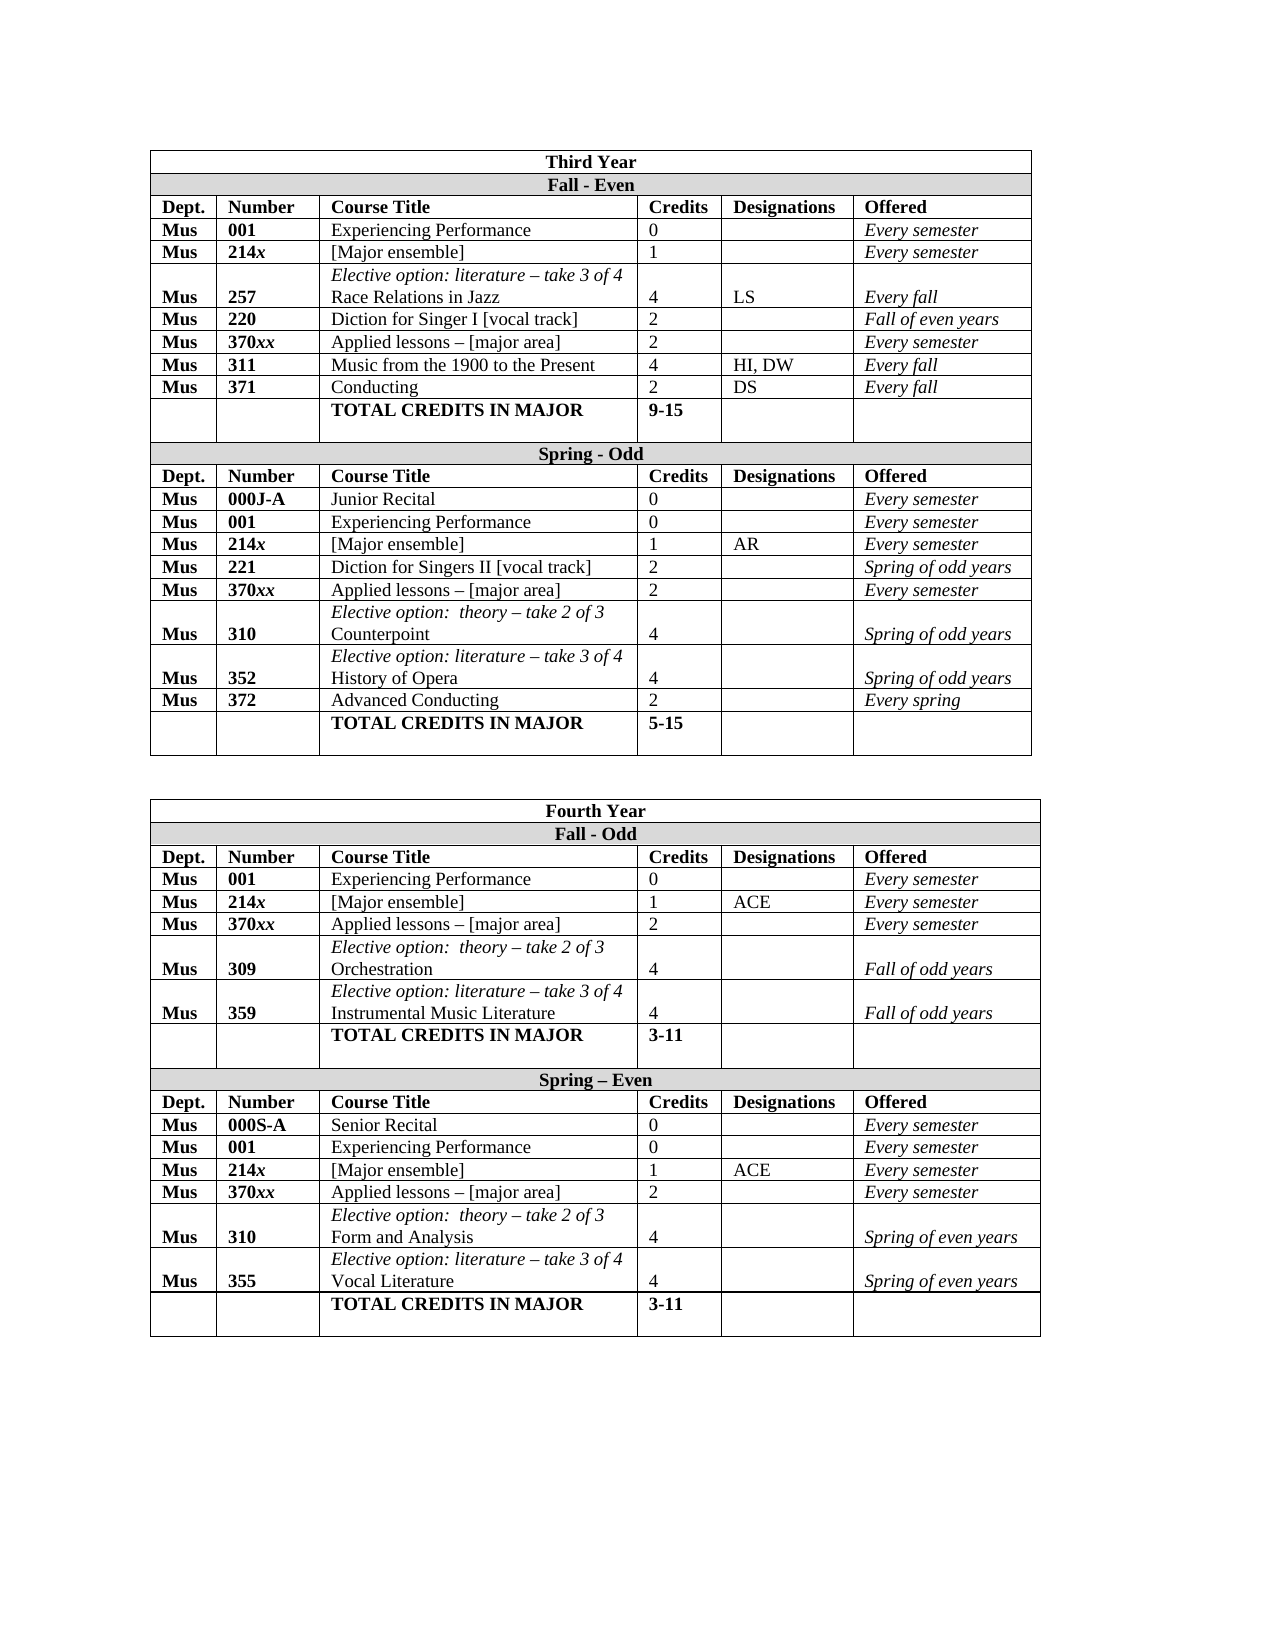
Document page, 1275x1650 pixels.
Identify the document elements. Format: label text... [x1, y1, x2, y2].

table_cell Mus [151, 241, 216, 263]
table_cell [722, 1024, 853, 1067]
table_cell Mus [151, 488, 216, 509]
table_cell Spring - Odd [151, 443, 1031, 464]
table_cell ACE [722, 891, 853, 912]
table_cell Credits [638, 465, 721, 487]
table_cell 310 [217, 601, 319, 644]
table_cell 214x [217, 241, 319, 263]
table_cell [151, 399, 216, 442]
table_cell 370xx [217, 579, 319, 600]
table_cell 372 [217, 689, 319, 711]
table_cell Every semester [854, 1181, 1040, 1203]
table_cell Dept. [151, 1091, 216, 1113]
table_cell Mus [151, 645, 216, 688]
table_cell [722, 1248, 853, 1291]
table_cell [722, 1181, 853, 1203]
table_cell 0 [638, 488, 721, 509]
table_cell [722, 645, 853, 688]
table_header Fourth Year [151, 800, 1040, 822]
table_cell Music from the 1900 to the Present [320, 354, 637, 375]
table_cell 311 [217, 354, 319, 375]
table_cell Applied lessons – [major area] [320, 913, 637, 935]
table_cell Every semester [854, 579, 1031, 600]
table_cell Dept. [151, 196, 216, 218]
table_cell Elective option: theory – take 2 of 3 Counterpoint [320, 601, 637, 644]
table_cell Course Title [320, 465, 637, 487]
table_cell 001 [217, 511, 319, 532]
table_cell Spring – Even [151, 1069, 1040, 1090]
table_cell Mus [151, 331, 216, 352]
table_cell 370xx [217, 913, 319, 935]
table_cell 000S-A [217, 1114, 319, 1135]
table_cell [722, 308, 853, 330]
table_cell Fall - Even [151, 174, 1031, 195]
table_cell Elective option: theory – take 2 of 3 Orchestration [320, 936, 637, 979]
table_cell Credits [638, 196, 721, 218]
table_cell Mus [151, 689, 216, 711]
table_cell 3-11 [638, 1293, 721, 1336]
table_cell [217, 399, 319, 442]
table_cell Elective option: literature – take 3 of 4 History of Opera [320, 645, 637, 688]
table_cell Mus [151, 1136, 216, 1158]
table_cell Every spring [854, 689, 1031, 711]
table_cell TOTAL CREDITS IN MAJOR [320, 1024, 637, 1067]
table_cell Mus [151, 1204, 216, 1247]
table_cell [722, 1136, 853, 1158]
table_cell Course Title [320, 846, 637, 867]
table_cell Designations [722, 846, 853, 867]
table_cell 371 [217, 376, 319, 398]
table_cell 352 [217, 645, 319, 688]
table_cell Mus [151, 1181, 216, 1203]
table_cell [722, 1204, 853, 1247]
table_cell [722, 601, 853, 644]
table_cell Elective option: theory – take 2 of 3 Form and Analysis [320, 1204, 637, 1247]
table_cell 2 [638, 579, 721, 600]
table_cell [722, 331, 853, 352]
table_cell Fall of odd years [854, 936, 1040, 979]
table_cell Advanced Conducting [320, 689, 637, 711]
table_cell Applied lessons – [major area] [320, 1181, 637, 1203]
table_cell Mus [151, 868, 216, 890]
table_cell Elective option: literature – take 3 of 4 Instrumental Music Literature [320, 980, 637, 1023]
table_cell [Major ensemble] [320, 533, 637, 555]
table_cell 001 [217, 868, 319, 890]
table_cell Fall of odd years [854, 980, 1040, 1023]
table_cell Dept. [151, 465, 216, 487]
table_cell Mus [151, 308, 216, 330]
table_cell TOTAL CREDITS IN MAJOR [320, 712, 637, 755]
table_cell [Major ensemble] [320, 1159, 637, 1180]
table_cell Every semester [854, 331, 1031, 352]
table_cell Every semester [854, 891, 1040, 912]
table_cell Mus [151, 556, 216, 577]
table_cell Mus [151, 601, 216, 644]
table_cell Designations [722, 465, 853, 487]
table_cell Mus [151, 376, 216, 398]
table_cell [217, 1293, 319, 1336]
table_cell [722, 241, 853, 263]
table_cell Fall of even years [854, 308, 1031, 330]
table_cell 1 [638, 533, 721, 555]
table_cell ACE [722, 1159, 853, 1180]
table_cell AR [722, 533, 853, 555]
table_cell 4 [638, 601, 721, 644]
table_header Third Year [151, 151, 1031, 173]
table_cell TOTAL CREDITS IN MAJOR [320, 399, 637, 442]
table_cell Number [217, 846, 319, 867]
table_cell 0 [638, 868, 721, 890]
table_cell 5-15 [638, 712, 721, 755]
table_cell 0 [638, 1136, 721, 1158]
table_cell [722, 936, 853, 979]
table_cell Fall - Odd [151, 823, 1040, 844]
table_cell Diction for Singers II [vocal track] [320, 556, 637, 577]
table_cell 310 [217, 1204, 319, 1247]
table_cell [722, 980, 853, 1023]
table_cell Applied lessons – [major area] [320, 579, 637, 600]
table_cell Every fall [854, 376, 1031, 398]
table_cell Experiencing Performance [320, 219, 637, 240]
table_cell 4 [638, 1204, 721, 1247]
table_cell [854, 1024, 1040, 1067]
table_cell Spring of even years [854, 1248, 1040, 1291]
table_cell Conducting [320, 376, 637, 398]
table_cell 4 [638, 1248, 721, 1291]
table_cell Every semester [854, 913, 1040, 935]
table_cell 214x [217, 1159, 319, 1180]
table_cell Every fall [854, 264, 1031, 307]
table_cell 2 [638, 913, 721, 935]
table_cell Number [217, 1091, 319, 1113]
table_cell [854, 1293, 1040, 1336]
table_cell [722, 399, 853, 442]
table_cell Applied lessons – [major area] [320, 331, 637, 352]
table_cell Mus [151, 980, 216, 1023]
table_cell [722, 712, 853, 755]
table_cell Every fall [854, 354, 1031, 375]
table_cell Diction for Singer I [vocal track] [320, 308, 637, 330]
table_cell [151, 1024, 216, 1067]
table_cell Spring of odd years [854, 556, 1031, 577]
table_cell Mus [151, 913, 216, 935]
table_cell 4 [638, 980, 721, 1023]
table_cell 2 [638, 308, 721, 330]
table_cell Spring of odd years [854, 645, 1031, 688]
table_cell Mus [151, 1159, 216, 1180]
table_cell Course Title [320, 196, 637, 218]
table_cell Mus [151, 579, 216, 600]
table_cell Course Title [320, 1091, 637, 1113]
table_cell 221 [217, 556, 319, 577]
table_cell 1 [638, 891, 721, 912]
table_cell Spring of odd years [854, 601, 1031, 644]
table_cell 1 [638, 1159, 721, 1180]
table_cell [854, 399, 1031, 442]
table_cell [722, 488, 853, 509]
table_cell 4 [638, 936, 721, 979]
table_cell Mus [151, 533, 216, 555]
table_cell Every semester [854, 1136, 1040, 1158]
table_cell Number [217, 465, 319, 487]
table_cell [151, 1293, 216, 1336]
table_cell Mus [151, 511, 216, 532]
table_cell 3-11 [638, 1024, 721, 1067]
table_cell Senior Recital [320, 1114, 637, 1135]
table_cell [722, 556, 853, 577]
table_cell [217, 1024, 319, 1067]
table_cell [722, 868, 853, 890]
table_cell Every semester [854, 511, 1031, 532]
table_cell Every semester [854, 219, 1031, 240]
table_cell Elective option: literature – take 3 of 4 Race Relations in Jazz [320, 264, 637, 307]
table_cell 2 [638, 1181, 721, 1203]
table_cell DS [722, 376, 853, 398]
table_cell 9-15 [638, 399, 721, 442]
table_cell 2 [638, 689, 721, 711]
table_cell [Major ensemble] [320, 241, 637, 263]
table_cell 0 [638, 511, 721, 532]
table_cell 2 [638, 556, 721, 577]
table_cell 4 [638, 645, 721, 688]
table_cell Designations [722, 1091, 853, 1113]
table_cell Offered [854, 465, 1031, 487]
table_cell [722, 689, 853, 711]
table_cell Mus [151, 1114, 216, 1135]
table_cell 000J-A [217, 488, 319, 509]
table_cell LS [722, 264, 853, 307]
table_cell Spring of even years [854, 1204, 1040, 1247]
table_cell Elective option: literature – take 3 of 4 Vocal Literature [320, 1248, 637, 1291]
table_cell 001 [217, 219, 319, 240]
table_cell 4 [638, 264, 721, 307]
table_cell Mus [151, 219, 216, 240]
table_cell [722, 913, 853, 935]
table_cell HI, DW [722, 354, 853, 375]
table_cell Mus [151, 264, 216, 307]
table_cell 214x [217, 891, 319, 912]
table_cell [854, 712, 1031, 755]
table_cell Every semester [854, 241, 1031, 263]
table_cell Mus [151, 1248, 216, 1291]
table_cell [722, 1293, 853, 1336]
table_cell [722, 219, 853, 240]
table_cell 355 [217, 1248, 319, 1291]
table_cell Mus [151, 936, 216, 979]
table_cell Credits [638, 846, 721, 867]
table_cell 0 [638, 219, 721, 240]
table_cell [722, 511, 853, 532]
table_cell 4 [638, 354, 721, 375]
table_cell Experiencing Performance [320, 1136, 637, 1158]
table_cell 0 [638, 1114, 721, 1135]
table_cell [151, 712, 216, 755]
table_cell [722, 579, 853, 600]
table_cell 001 [217, 1136, 319, 1158]
table_cell 1 [638, 241, 721, 263]
table_cell Mus [151, 891, 216, 912]
table_cell 257 [217, 264, 319, 307]
table_cell Number [217, 196, 319, 218]
table_cell 359 [217, 980, 319, 1023]
table_cell 309 [217, 936, 319, 979]
table_cell Every semester [854, 1114, 1040, 1135]
table_cell Every semester [854, 533, 1031, 555]
table_cell Every semester [854, 488, 1031, 509]
table_cell Every semester [854, 1159, 1040, 1180]
table_cell 370xx [217, 331, 319, 352]
table_cell Offered [854, 196, 1031, 218]
table_cell 2 [638, 331, 721, 352]
table_cell Junior Recital [320, 488, 637, 509]
table_cell Dept. [151, 846, 216, 867]
table_cell Offered [854, 846, 1040, 867]
table_cell 370xx [217, 1181, 319, 1203]
table_cell Mus [151, 354, 216, 375]
table_cell Experiencing Performance [320, 868, 637, 890]
table_cell [217, 712, 319, 755]
table_cell 2 [638, 376, 721, 398]
table_cell [722, 1114, 853, 1135]
table_cell Designations [722, 196, 853, 218]
table_cell Offered [854, 1091, 1040, 1113]
table_cell 214x [217, 533, 319, 555]
table_cell 220 [217, 308, 319, 330]
table_cell Every semester [854, 868, 1040, 890]
table_cell Experiencing Performance [320, 511, 637, 532]
table_cell Credits [638, 1091, 721, 1113]
table_cell TOTAL CREDITS IN MAJOR [320, 1293, 637, 1336]
table_cell [Major ensemble] [320, 891, 637, 912]
